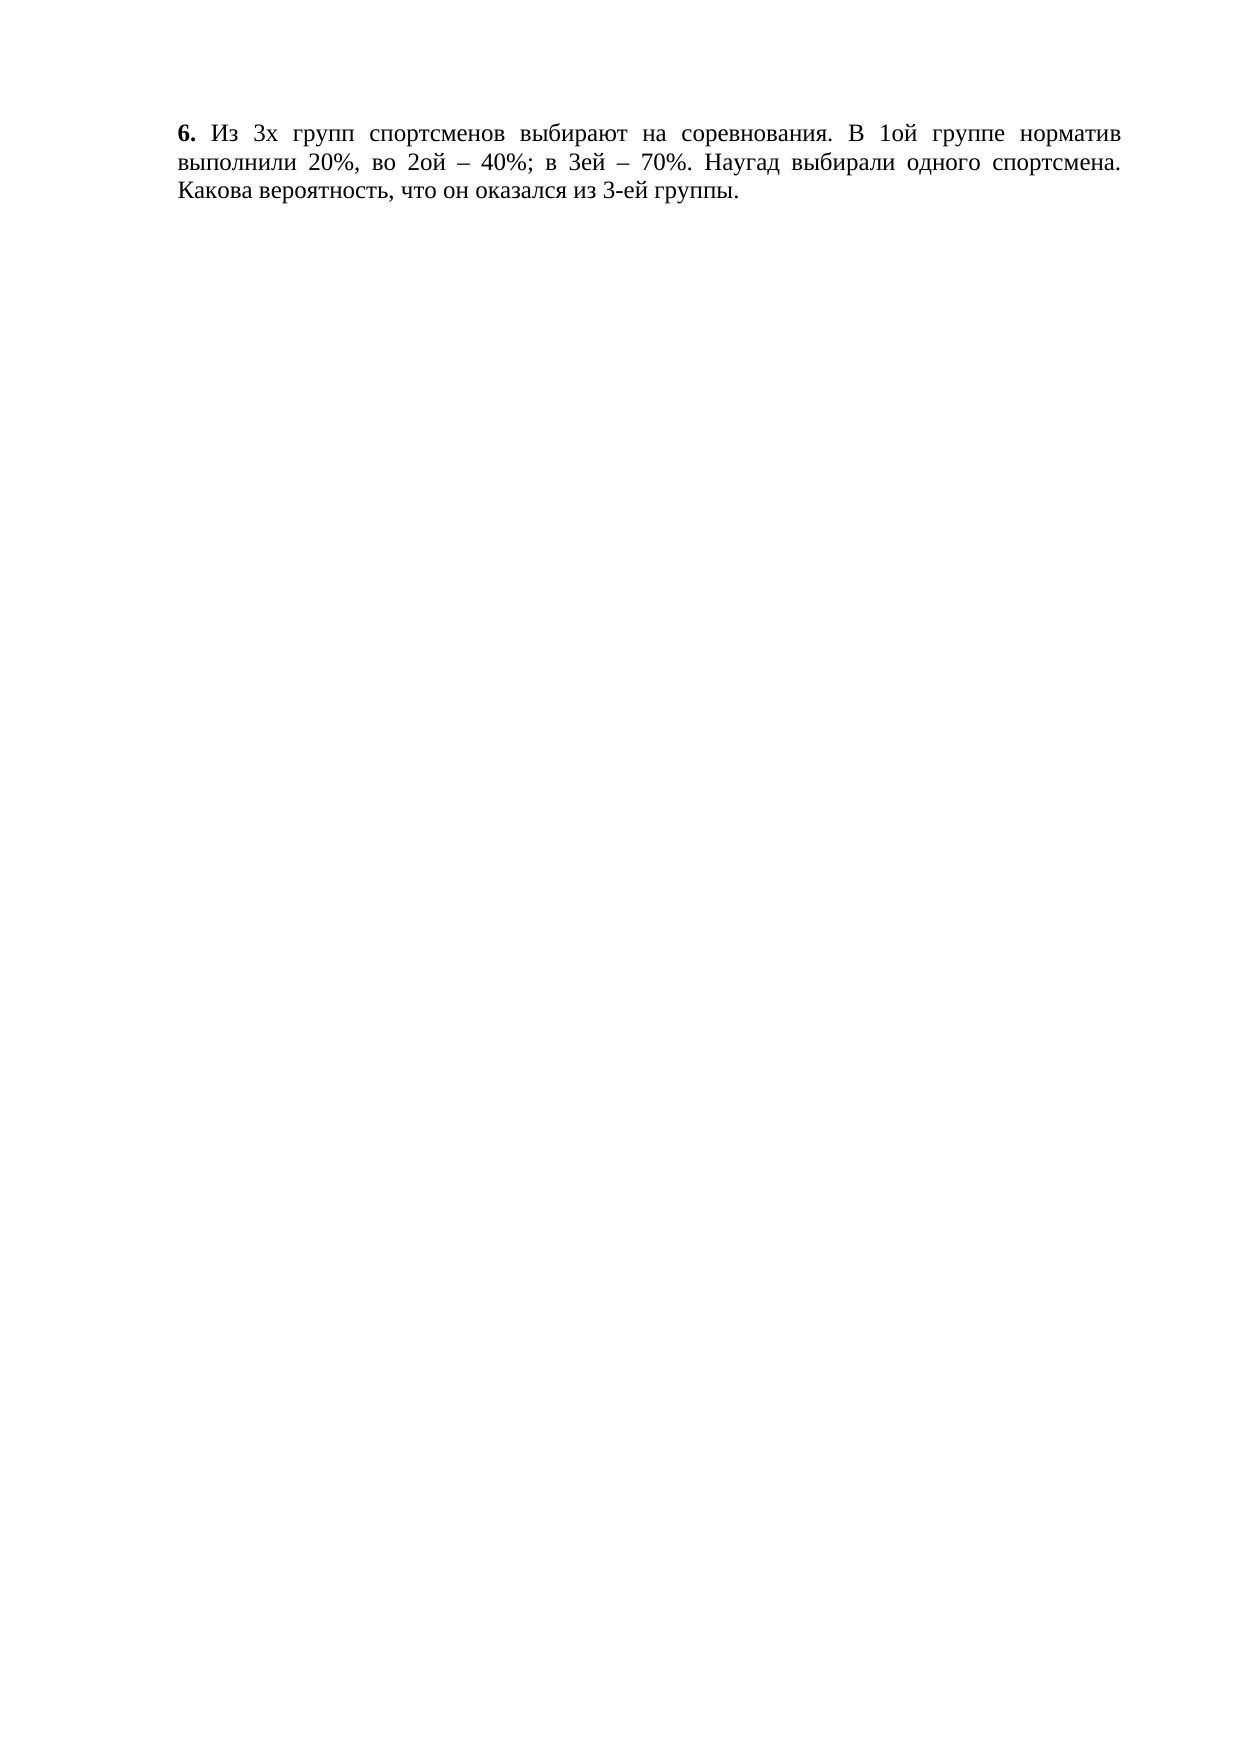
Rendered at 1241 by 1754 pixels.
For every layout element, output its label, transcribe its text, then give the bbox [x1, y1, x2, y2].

text 6. Из 3х групп спортсменов выбирают на соревнования. В 1ой группе норматив выполнили 20%, во 2ой – 40%; в 3ей – 70%. Наугад выбирали одного спортсмена. Какова вероятность, что он оказался из 3-ей группы. [177, 118, 1122, 204]
